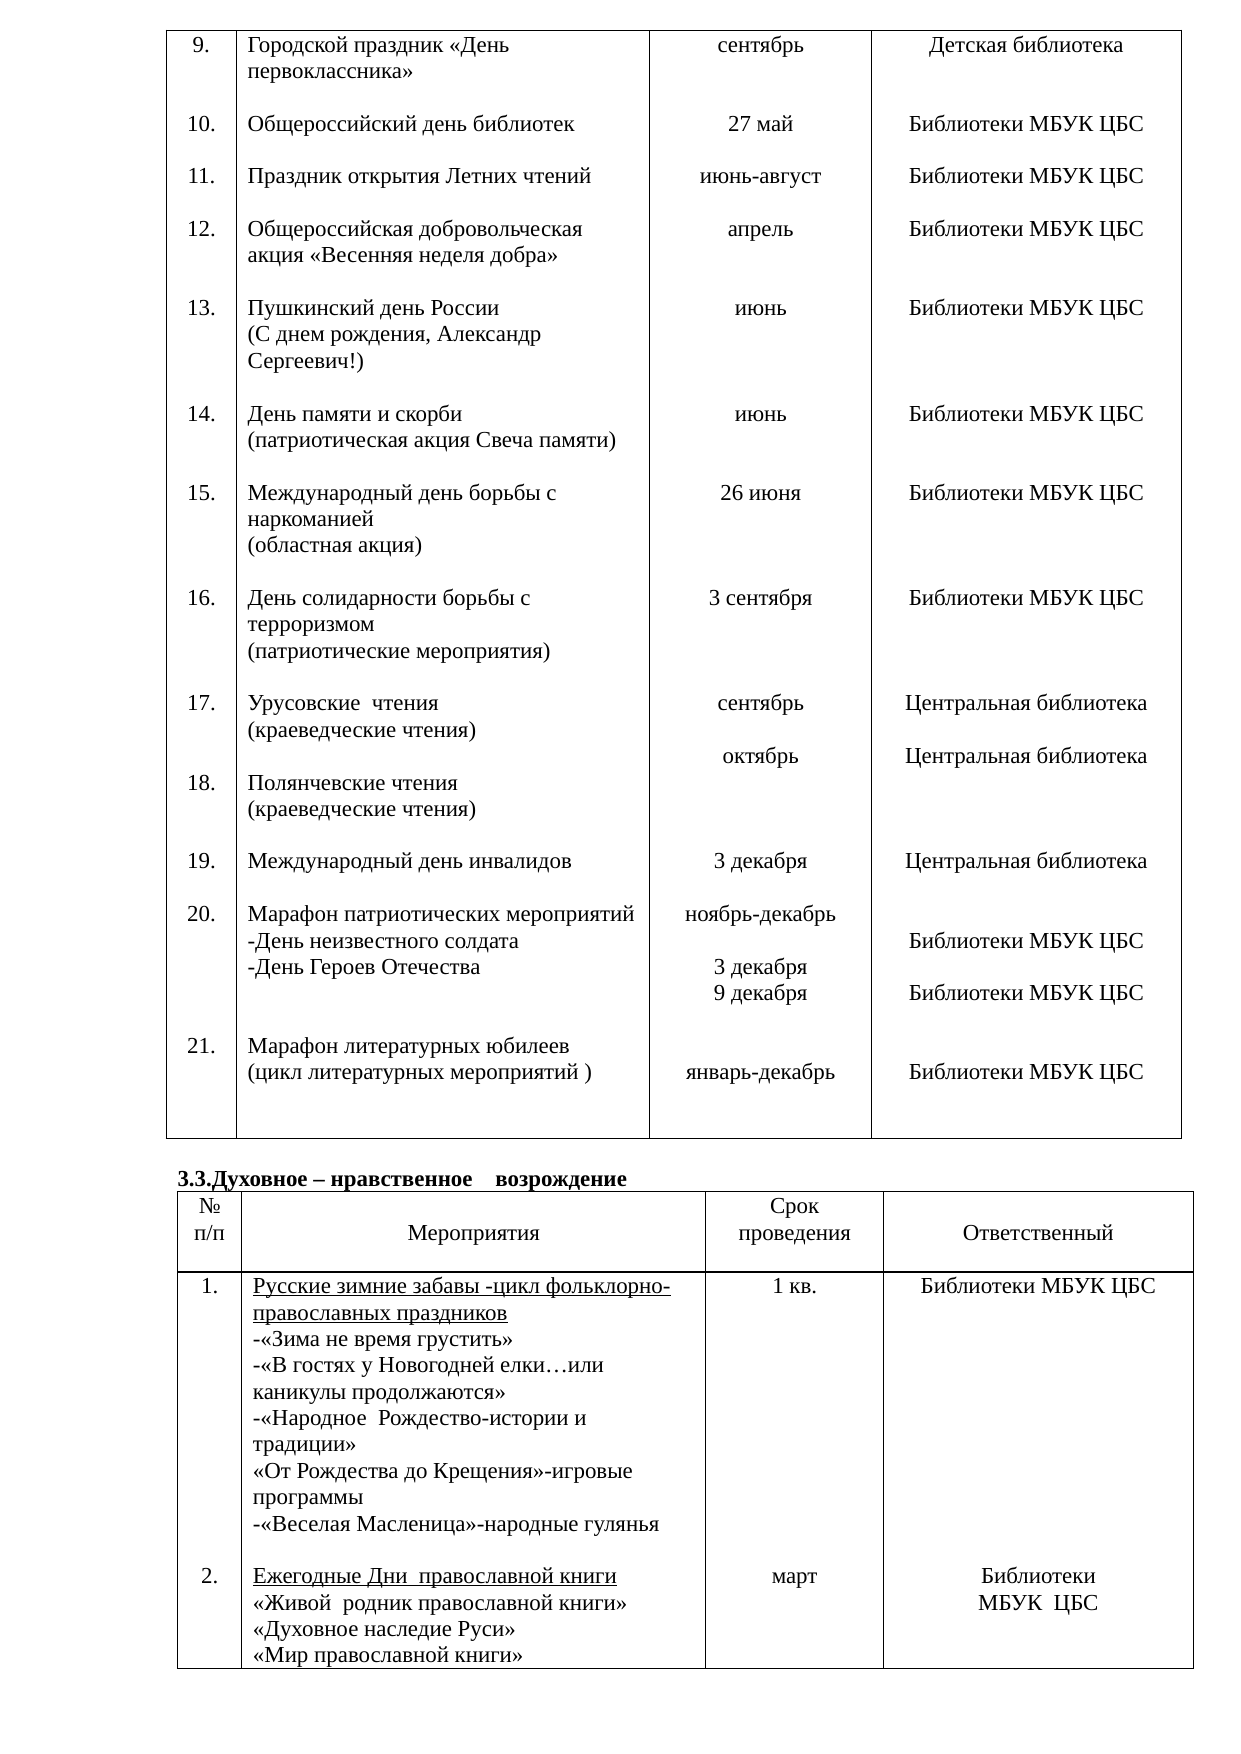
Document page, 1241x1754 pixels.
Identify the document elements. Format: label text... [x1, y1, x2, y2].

table_header Срок проведения [706, 1192, 883, 1271]
text 3.3.Духовное – нравственное возрождение [177, 1165, 1152, 1191]
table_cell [884, 1273, 1193, 1668]
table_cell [872, 31, 1181, 1137]
table_header Мероприятия [242, 1192, 705, 1271]
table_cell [706, 1273, 883, 1668]
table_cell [167, 31, 236, 1137]
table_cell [237, 31, 649, 1137]
table_header № п/п [178, 1192, 241, 1271]
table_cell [178, 1273, 241, 1668]
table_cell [650, 31, 871, 1137]
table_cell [242, 1273, 705, 1668]
table_header Ответственный [884, 1192, 1193, 1271]
